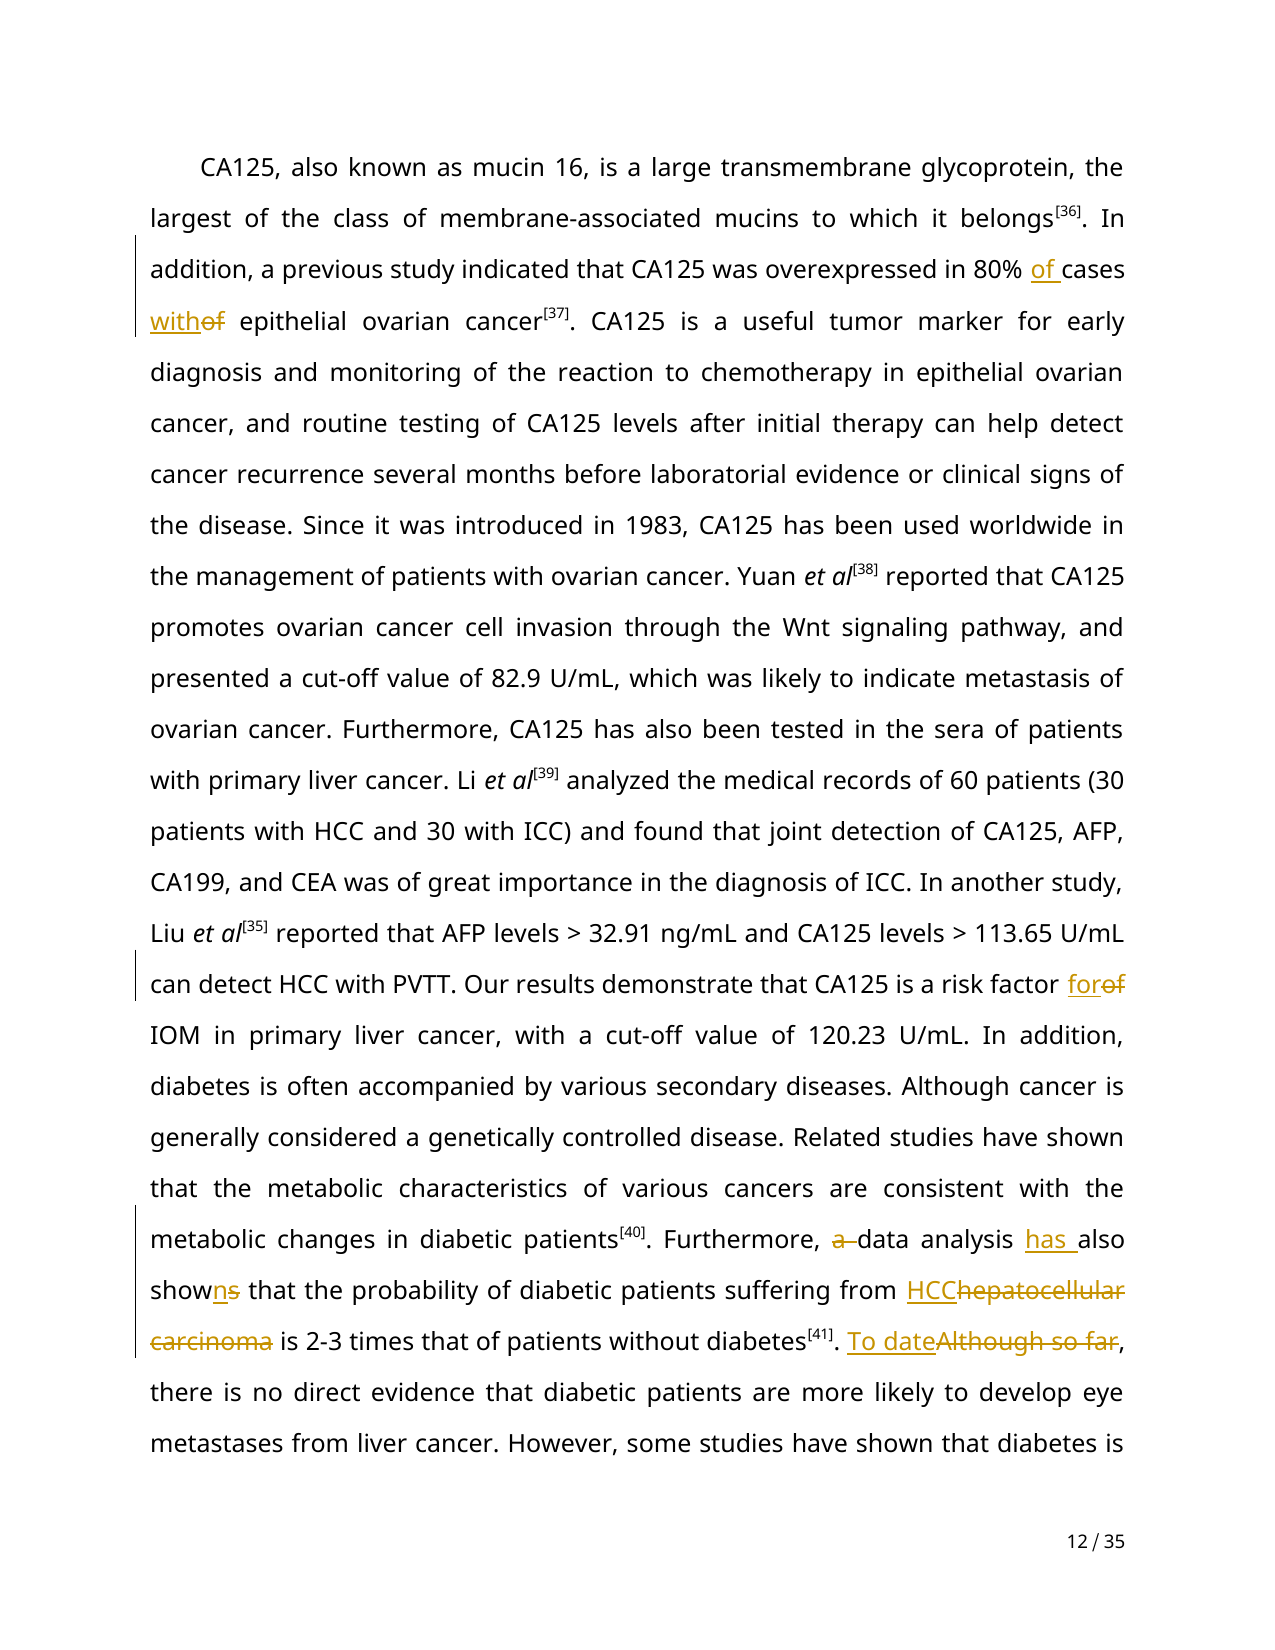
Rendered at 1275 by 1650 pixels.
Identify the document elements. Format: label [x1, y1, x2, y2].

text [150, 150, 1125, 1460]
